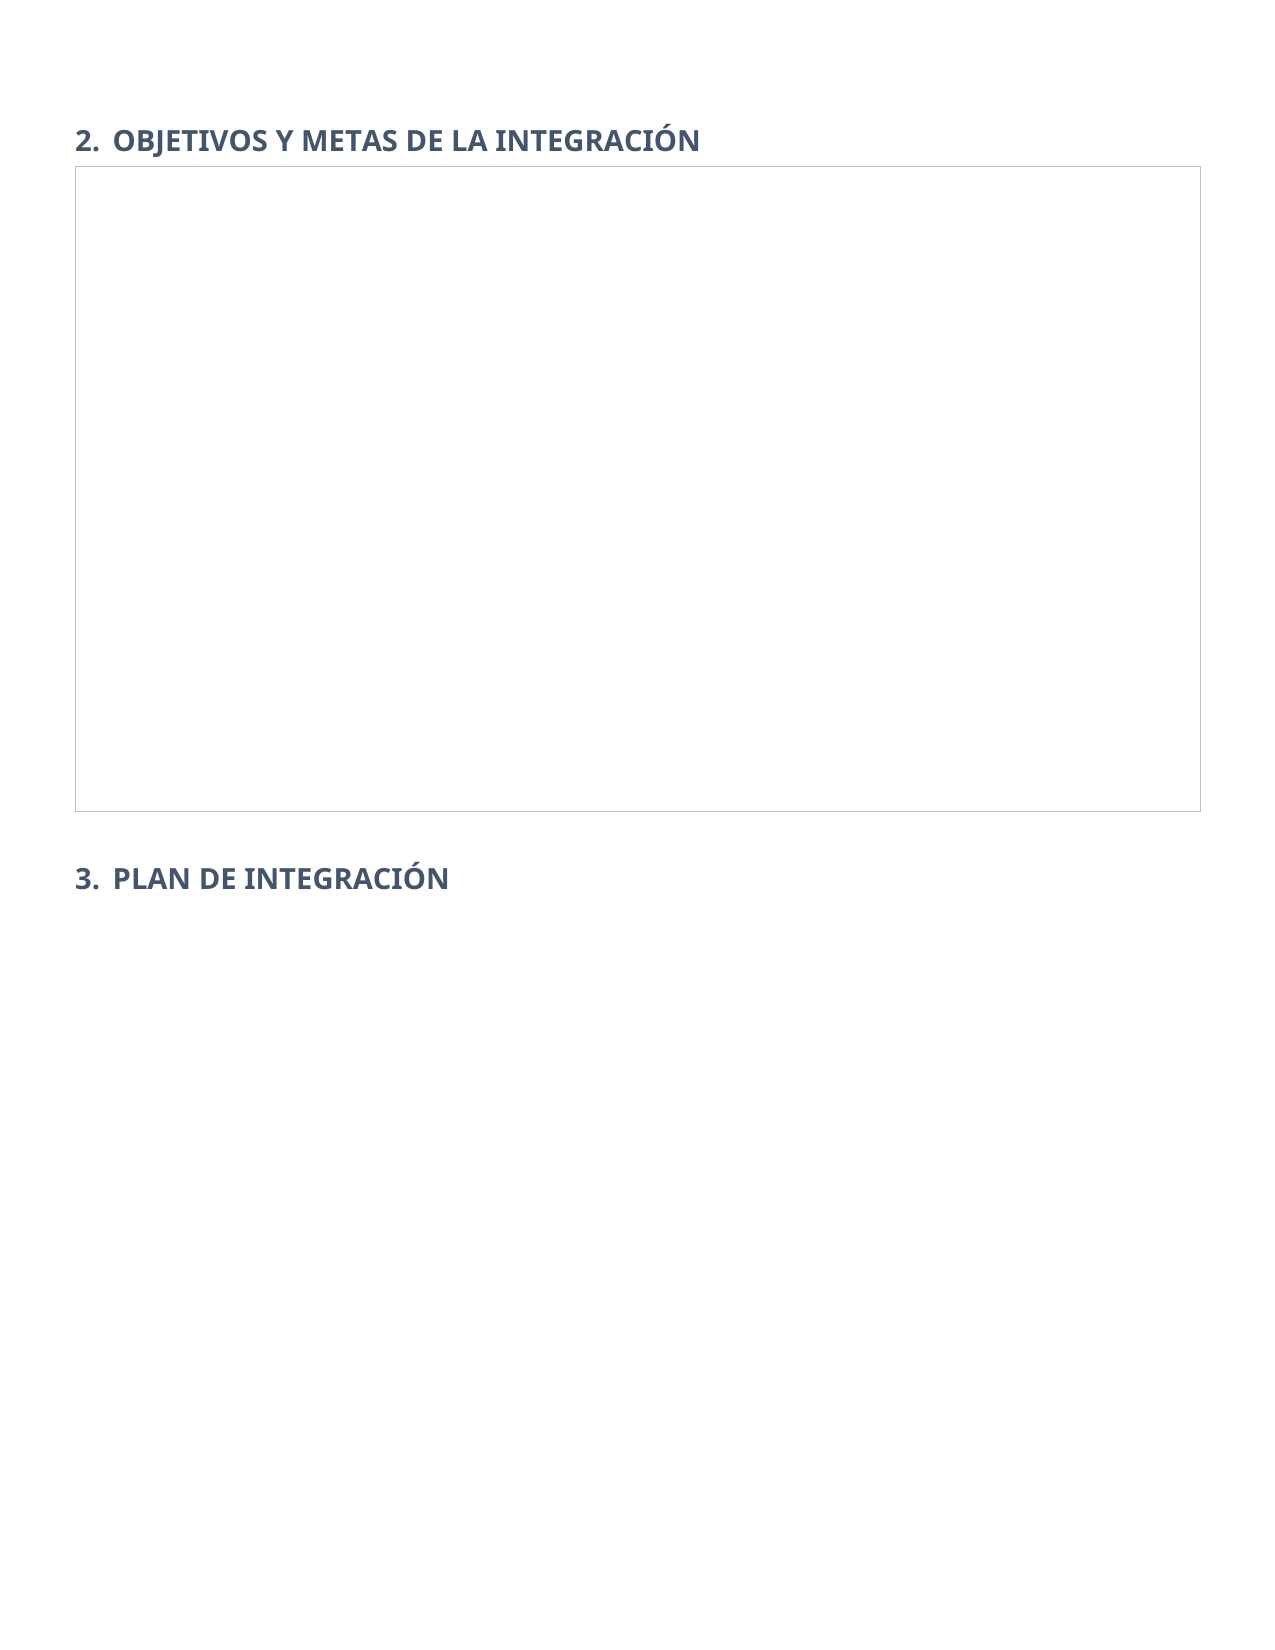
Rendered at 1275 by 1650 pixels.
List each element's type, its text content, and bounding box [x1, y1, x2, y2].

subtitle PLAN DE INTEGRACIÓN [75, 858, 1200, 898]
table_header [76, 167, 1200, 811]
subtitle OBJETIVOS Y METAS DE LA INTEGRACIÓN [75, 121, 1200, 160]
